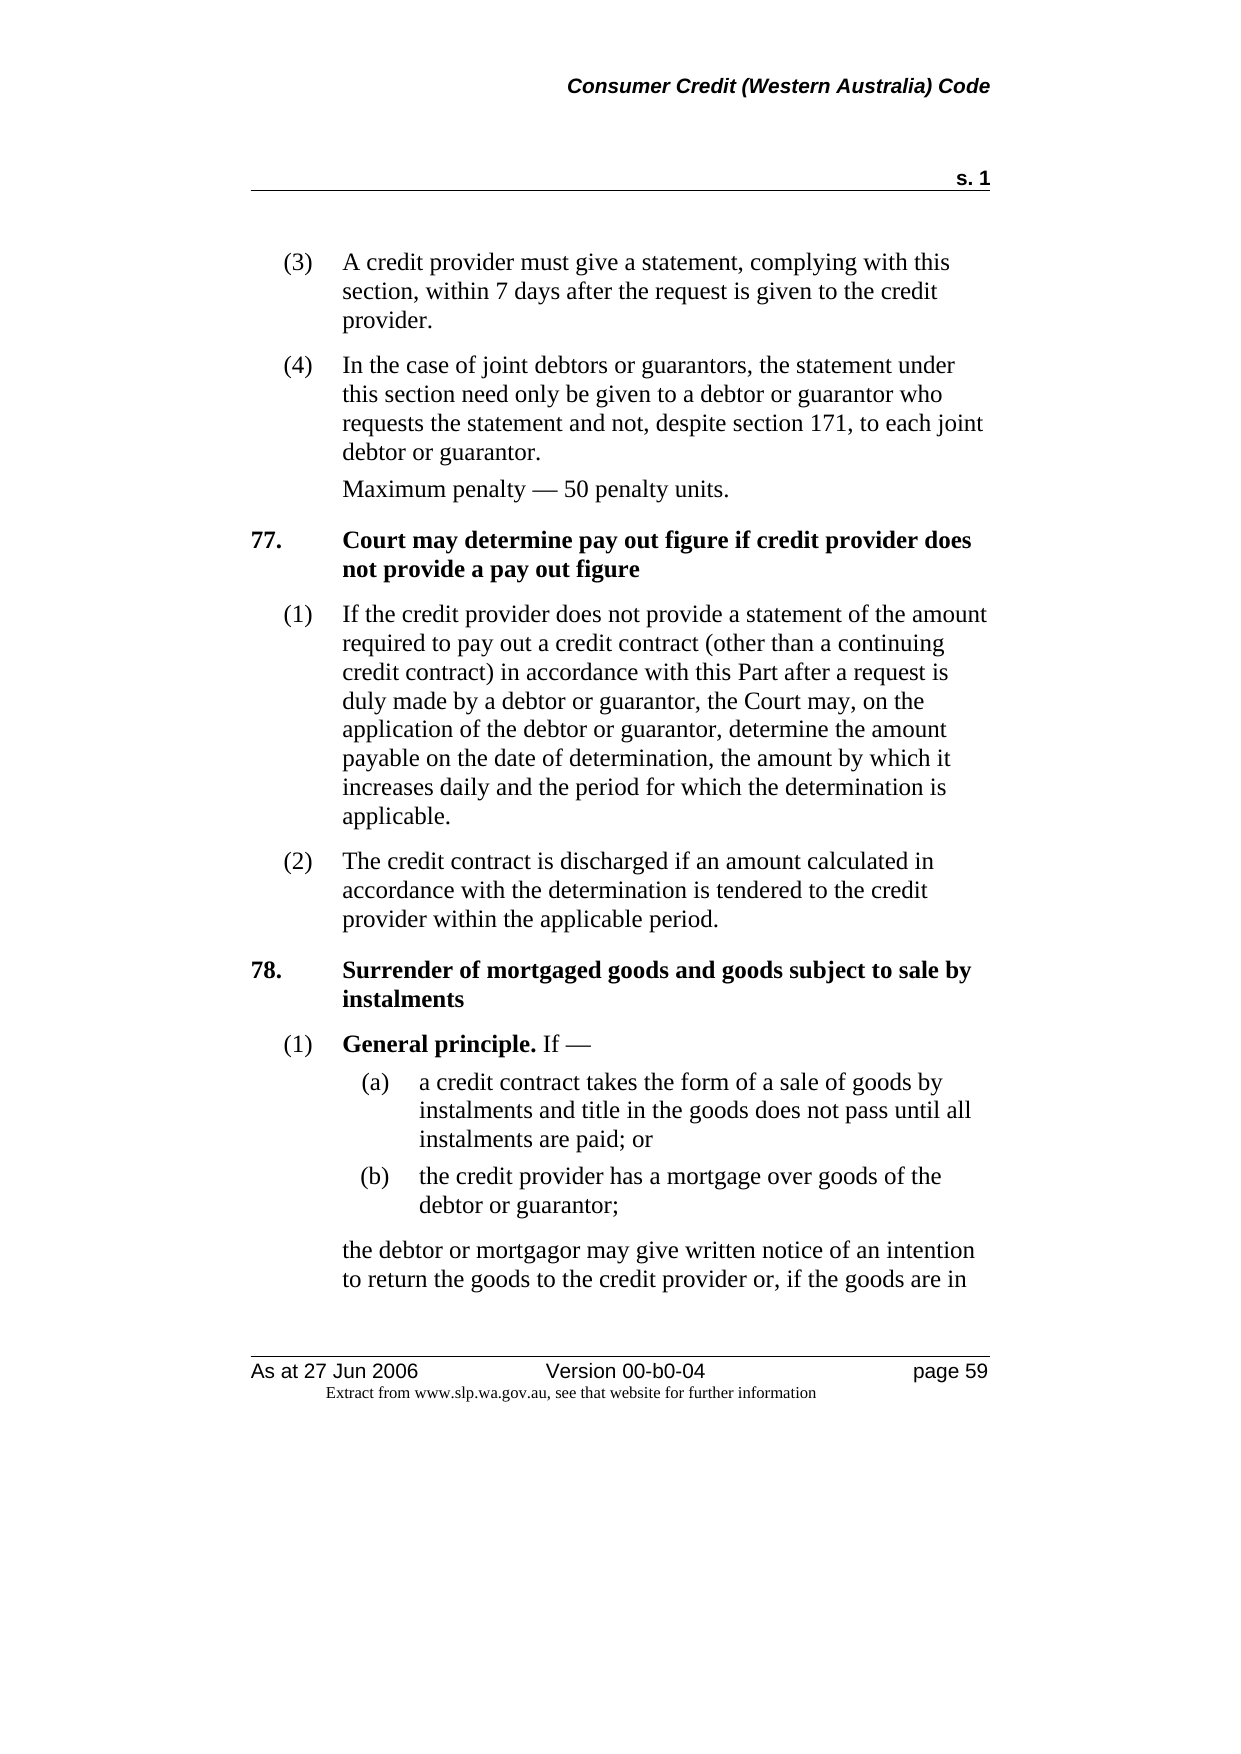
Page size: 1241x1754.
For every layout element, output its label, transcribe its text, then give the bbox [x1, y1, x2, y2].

text (1) General principle. If — [251, 1029, 990, 1058]
text (4) In the case of joint debtors or guarantors, the statement under this section need only be given to a debtor or guarantor who requests the statement and not, despite section 171, to each joint debtor or guarantor. [251, 350, 990, 465]
text (1) If the credit provider does not provide a statement of the amount required to pay out a credit contract (other than a continuing credit contract) in accordance with this Part after a request is duly made by a debtor or guarantor, the Court may, on the application of the debtor or guarantor, determine the amount payable on the date of determination, the amount by which it increases daily and the period for which the determination is applicable. [251, 599, 990, 829]
subtitle 78. Surrender of mortgaged goods and goods subject to sale by instalments [251, 955, 990, 1013]
text (a) a credit contract takes the form of a sale of goods by instalments and title in the goods does not pass until all instalments are paid; or [251, 1067, 990, 1153]
subtitle 77. Court may determine pay out figure if credit provider does not provide a pay out figure [251, 525, 990, 583]
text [251, 1235, 990, 1293]
text (3) A credit provider must give a statement, complying with this section, within 7 days after the request is given to the credit provider. [251, 247, 990, 334]
text (b) the credit provider has a mortgage over goods of the debtor or guarantor; [251, 1161, 990, 1219]
text Maximum penalty — 50 penalty units. [251, 474, 990, 502]
text (2) The credit contract is discharged if an amount calculated in accordance with the determination is tendered to the credit provider within the applicable period. [251, 846, 990, 932]
